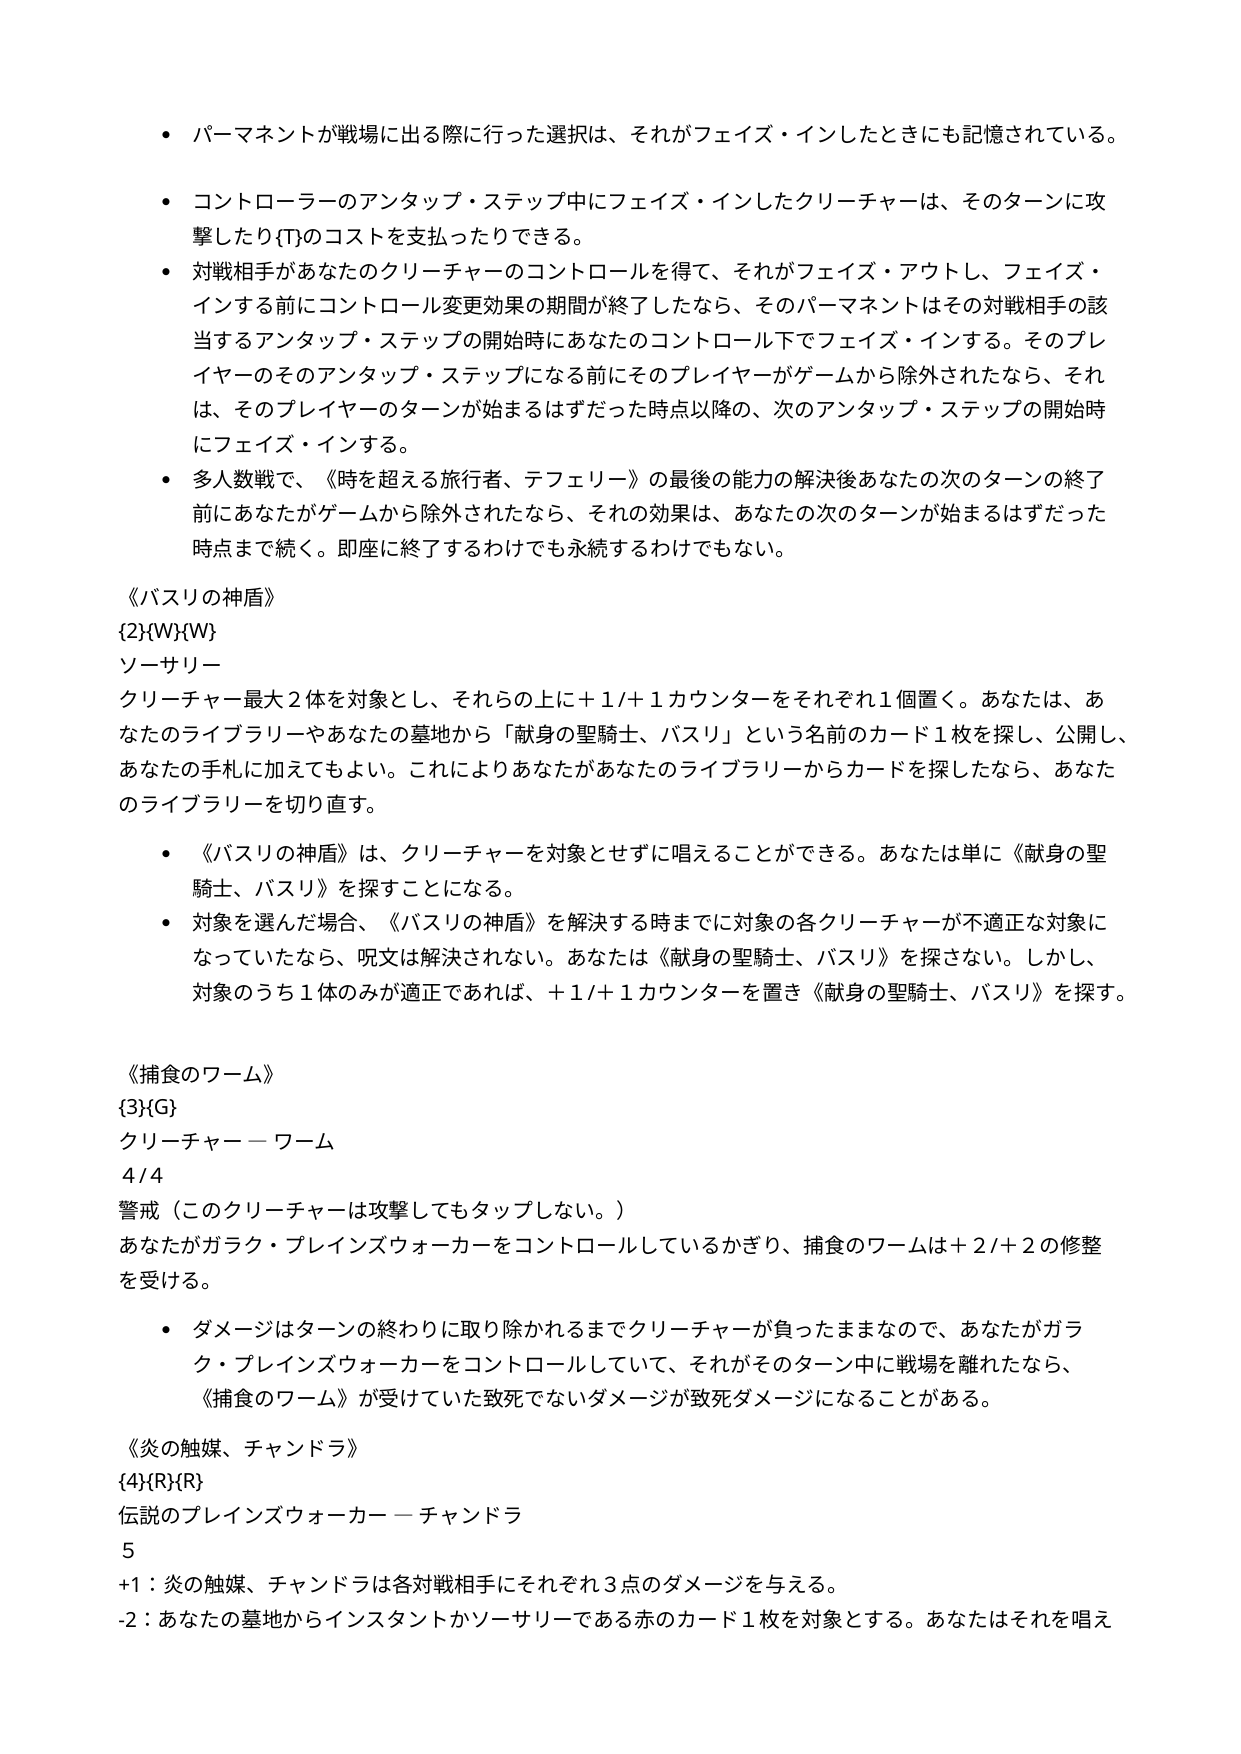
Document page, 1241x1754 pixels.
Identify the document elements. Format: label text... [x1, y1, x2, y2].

text 《バスリの神盾》 {2}{W}{W} ソーサリー クリーチャー最大２体を対象とし、それらの上に＋１/＋１カウンターをそれぞれ１個置く。あなたは、あなたのライブラリーやあなたの墓地から「献身の聖騎士、バスリ」という名前のカード１枚を探し、公開し、あなたの手札に加えてもよい。これによりあなたがあなたのライブラリーからカードを探したなら、あなたのライブラリーを切り直す。 [118, 582, 1122, 818]
list パーマネントが戦場に出る際に行った選択は、それがフェイズ・インしたときにも記憶されている。 [162, 118, 1122, 181]
text 《捕食のワーム》 {3}{G} クリーチャー ― ワーム ４/４ 警戒（このクリーチャーは攻撃してもタップしない。） あなたがガラク・プレインズウォーカーをコントロールしているかぎり、捕食のワームは＋２/＋２の修整を受ける。 [118, 1058, 1122, 1294]
list 多人数戦で、《時を超える旅行者、テフェリー》の最後の能力の解決後あなたの次のターンの終了前にあなたがゲームから除外されたなら、それの効果は、あなたの次のターンが始まるはずだった時点まで続く。即座に終了するわけでも永続するわけでもない。 [162, 463, 1122, 563]
list ダメージはターンの終わりに取り除かれるまでクリーチャーが負ったままなので、あなたがガラク・プレインズウォーカーをコントロールしていて、それがそのターン中に戦場を離れたなら、《捕食のワーム》が受けていた致死でないダメージが致死ダメージになることがある。 [162, 1313, 1122, 1413]
list 対象を選んだ場合、《バスリの神盾》を解決する時までに対象の各クリーチャーが不適正な対象になっていたなら、呪文は解決されない。あなたは《献身の聖騎士、バスリ》を探さない。しかし、対象のうち１体のみが適正であれば、＋１/＋１カウンターを置き《献身の聖騎士、バスリ》を探す。 [162, 906, 1122, 1039]
list コントローラーのアンタップ・ステップ中にフェイズ・インしたクリーチャーは、そのターンに攻撃したり{T}のコストを支払ったりできる。 [162, 185, 1122, 250]
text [118, 1432, 1122, 1634]
list 《バスリの神盾》は、クリーチャーを対象とせずに唱えることができる。あなたは単に《献身の聖騎士、バスリ》を探すことになる。 [162, 837, 1122, 902]
list 対戦相手があなたのクリーチャーのコントロールを得て、それがフェイズ・アウトし、フェイズ・インする前にコントロール変更効果の期間が終了したなら、そのパーマネントはその対戦相手の該当するアンタップ・ステップの開始時にあなたのコントロール下でフェイズ・インする。そのプレイヤーのそのアンタップ・ステップになる前にそのプレイヤーがゲームから除外されたなら、それは、そのプレイヤーのターンが始まるはずだった時点以降の、次のアンタップ・ステップの開始時にフェイズ・インする。 [162, 255, 1122, 458]
